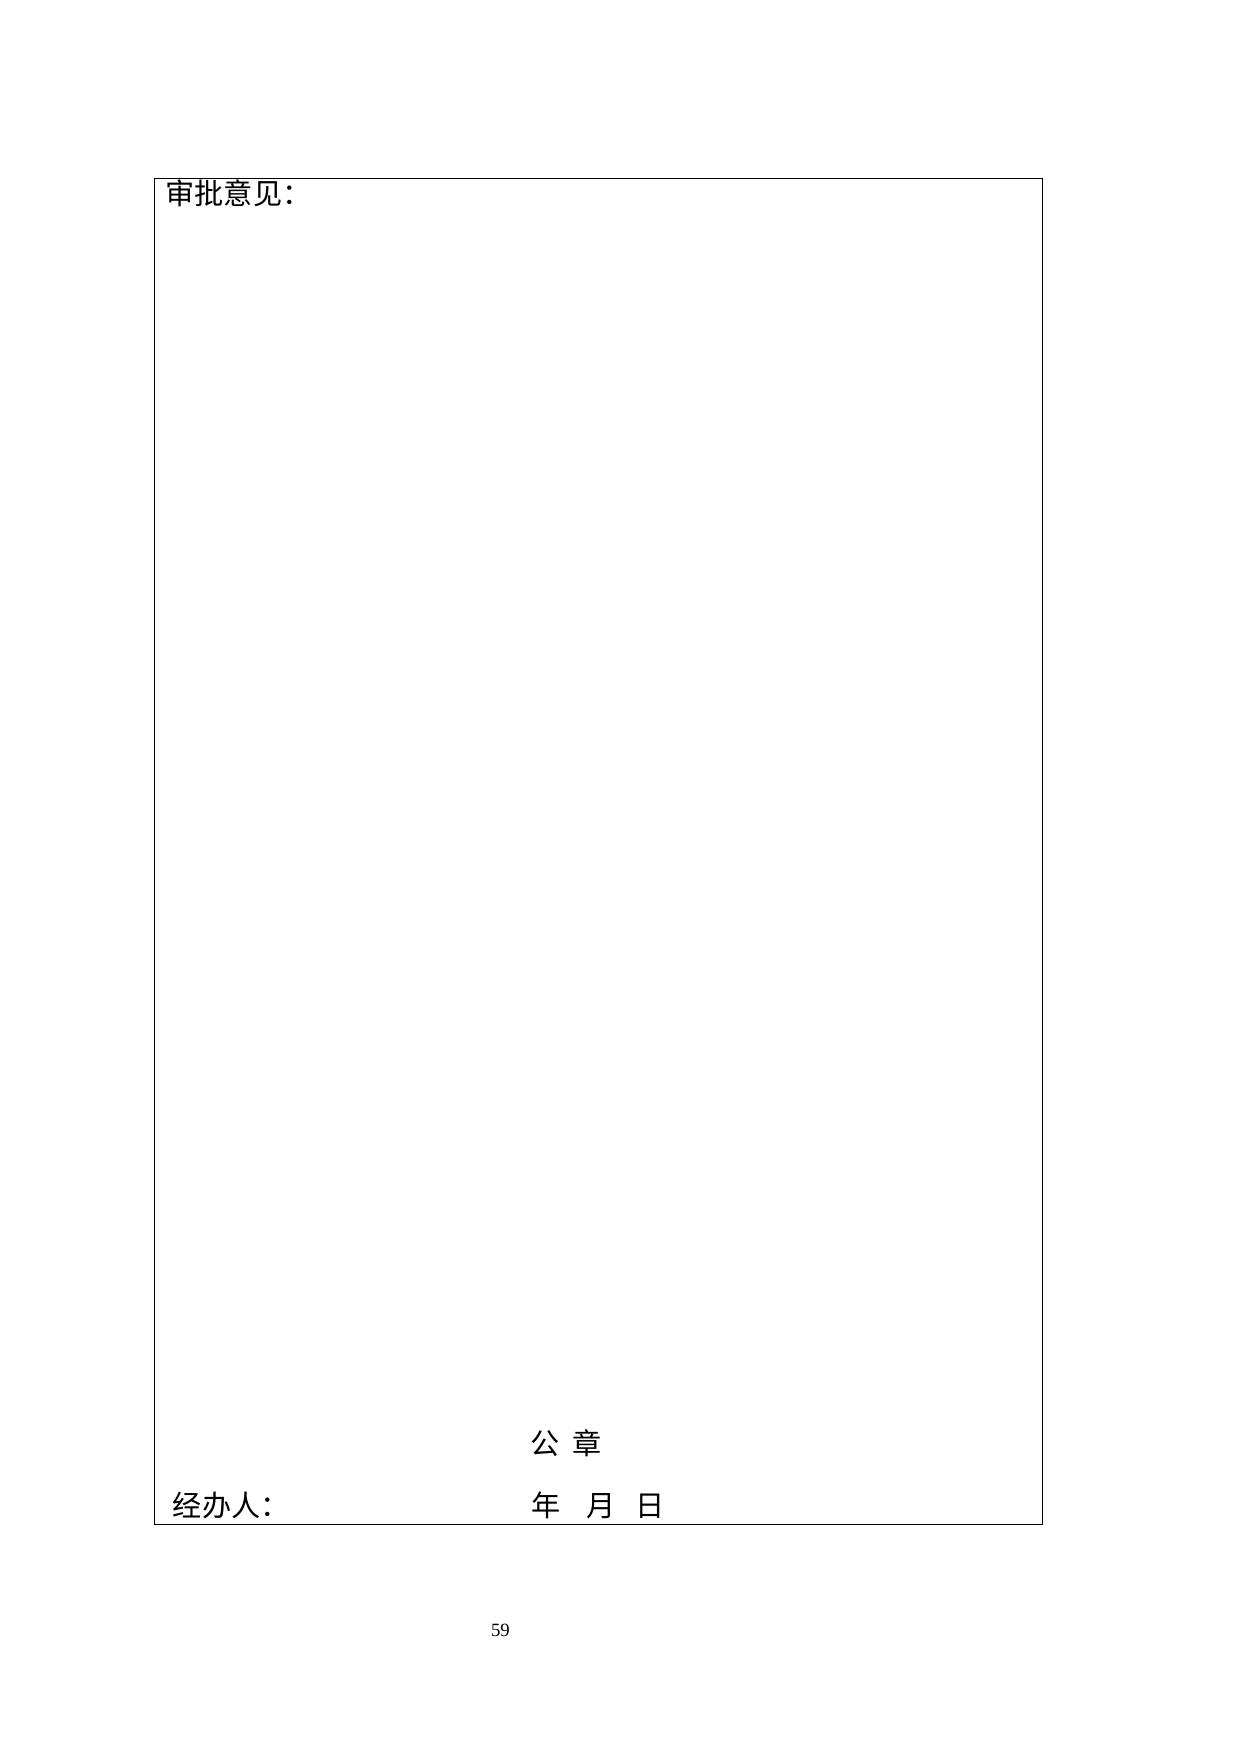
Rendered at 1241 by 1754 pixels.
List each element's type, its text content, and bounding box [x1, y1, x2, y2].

table_cell 审批意见： 公 章 经办人： 年 月 日 [155, 179, 1042, 1524]
